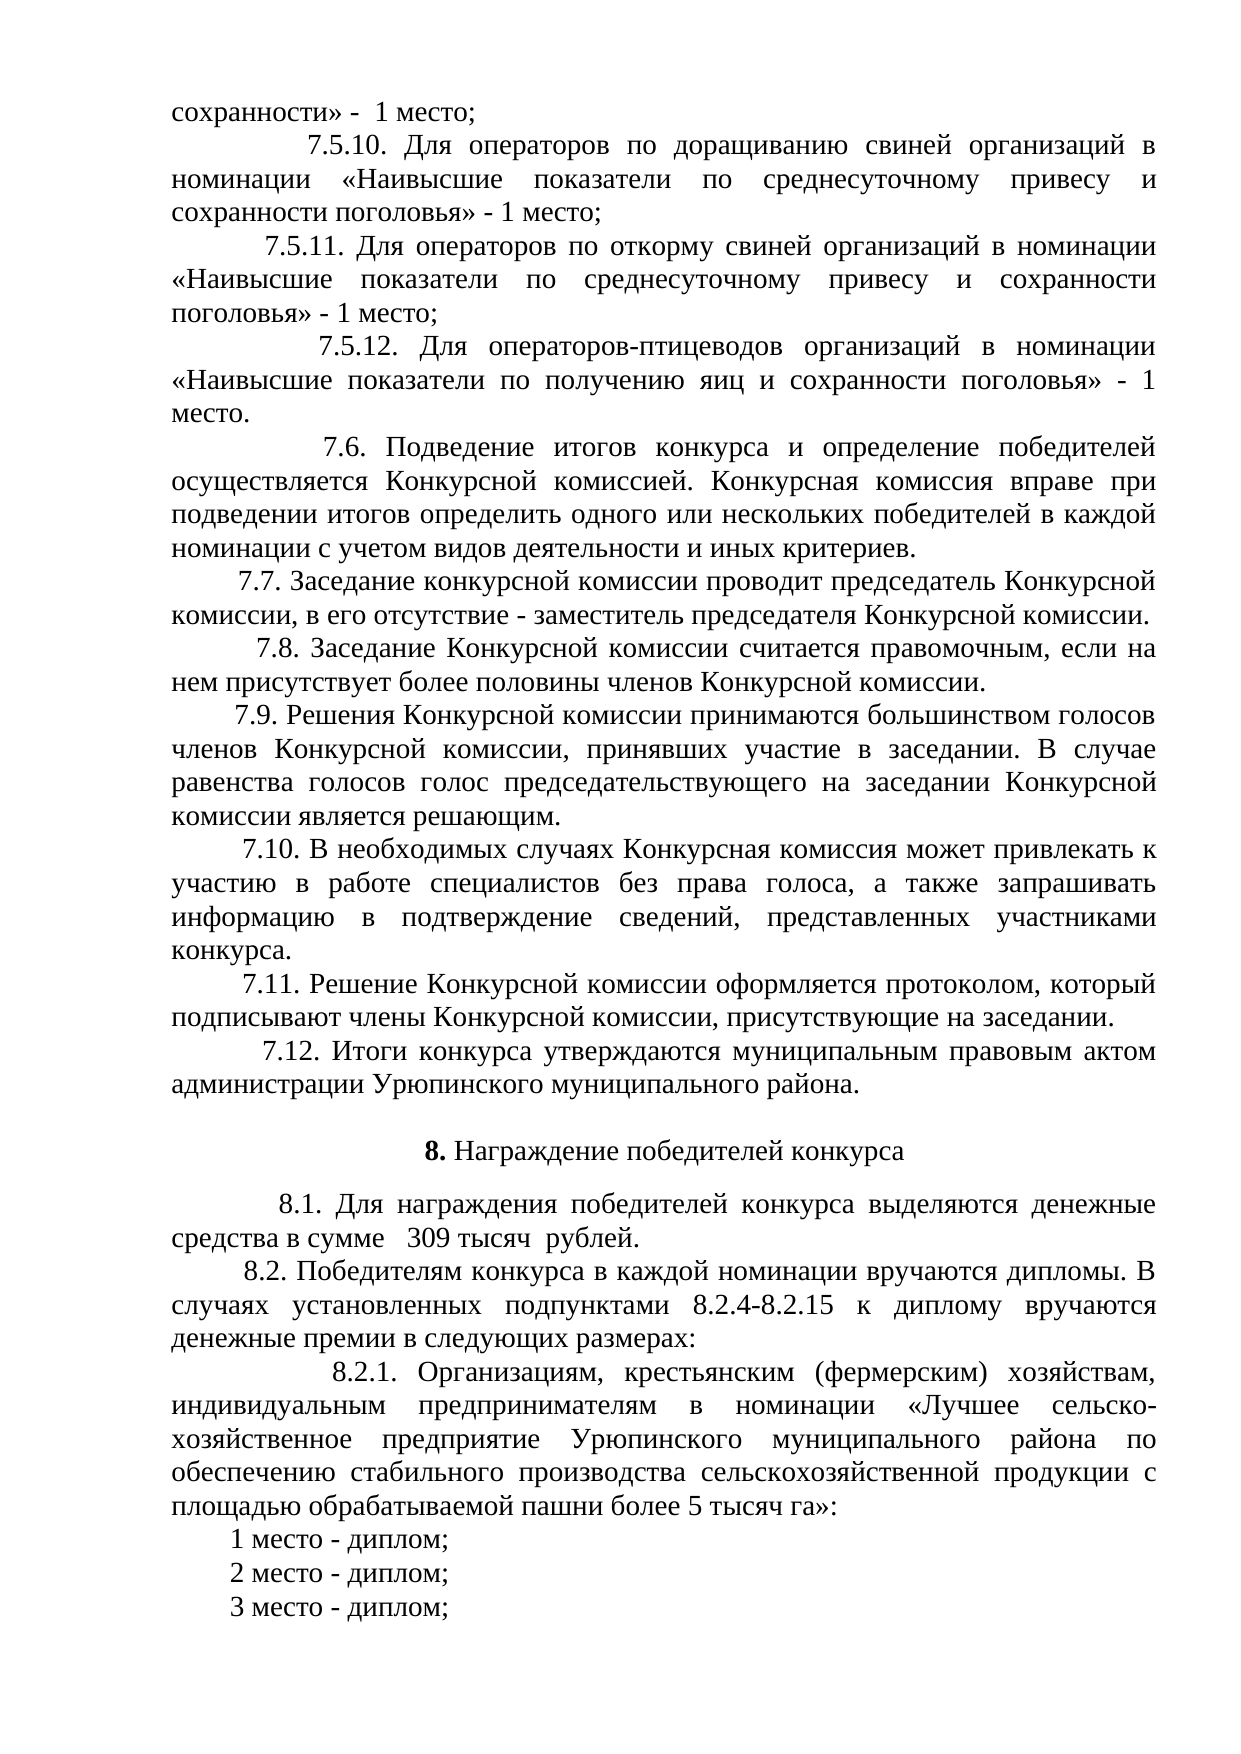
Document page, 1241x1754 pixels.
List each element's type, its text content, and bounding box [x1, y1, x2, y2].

title 7.6. Подведение итогов конкурса и определение победителей осуществляется Конкурсной комиссией. Конкурсная комиссия вправе при подведении итогов определить одного или нескольких победителей в каждой номинации с учетом видов деятельности и иных критериев. [171, 429, 1158, 563]
title 1 место - диплом; [171, 1522, 1158, 1555]
title 7.10. В необходимых случаях Конкурсная комиссия может привлекать к участию в работе специалистов без права голоса, а также запрашивать информацию в подтверждение сведений, представленных участниками конкурса. [171, 832, 1158, 966]
title 2 место - диплом; [171, 1555, 1158, 1589]
title 8.2.1. Организациям, крестьянским (фермерским) хозяйствам, индивидуальным предпринимателям в номинации «Лучшее сельско-хозяйственное предприятие Урюпинского муниципального района по обеспечению стабильного производства сельскохозяйственной продукции с площадью обрабатываемой пашни более 5 тысяч га»: [171, 1354, 1158, 1522]
title 8. Награждение победителей конкурса [171, 1133, 1158, 1167]
title 3 место - диплом; [171, 1589, 1158, 1622]
title 7.5.10. Для операторов по доращиванию свиней организаций в номинации «Наивысшие показатели по среднесуточному привесу и сохранности поголовья» - 1 место; [171, 127, 1158, 228]
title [171, 94, 1158, 127]
title 7.9. Решения Конкурсной комиссии принимаются большинством голосов членов Конкурсной комиссии, принявших участие в заседании. В случае равенства голосов голос председательствующего на заседании Конкурсной комиссии является решающим. [171, 697, 1158, 832]
title 8.1. Для награждения победителей конкурса выделяются денежные средства в сумме 309 тысяч рублей. [171, 1186, 1158, 1253]
title 7.7. Заседание конкурсной комиссии проводит председатель Конкурсной комиссии, в его отсутствие - заместитель председателя Конкурсной комиссии. [171, 563, 1158, 630]
title 8.2. Победителям конкурса в каждой номинации вручаются дипломы. В случаях установленных подпунктами 8.2.4-8.2.15 к диплому вручаются денежные премии в следующих размерах: [171, 1253, 1158, 1354]
title 7.11. Решение Конкурсной комиссии оформляется протоколом, который подписывают члены Конкурсной комиссии, присутствующие на заседании. [171, 966, 1158, 1033]
title 7.5.12. Для операторов-птицеводов организаций в номинации «Наивысшие показатели по получению яиц и сохранности поголовья» - 1 место. [171, 328, 1158, 429]
title 7.5.11. Для операторов по откорму свиней организаций в номинации «Наивысшие показатели по среднесуточному привесу и сохранности поголовья» - 1 место; [171, 228, 1158, 328]
title 7.8. Заседание Конкурсной комиссии считается правомочным, если на нем присутствует более половины членов Конкурсной комиссии. [171, 630, 1158, 697]
title 7.12. Итоги конкурса утверждаются муниципальным правовым актом администрации Урюпинского муниципального района. [171, 1033, 1158, 1100]
